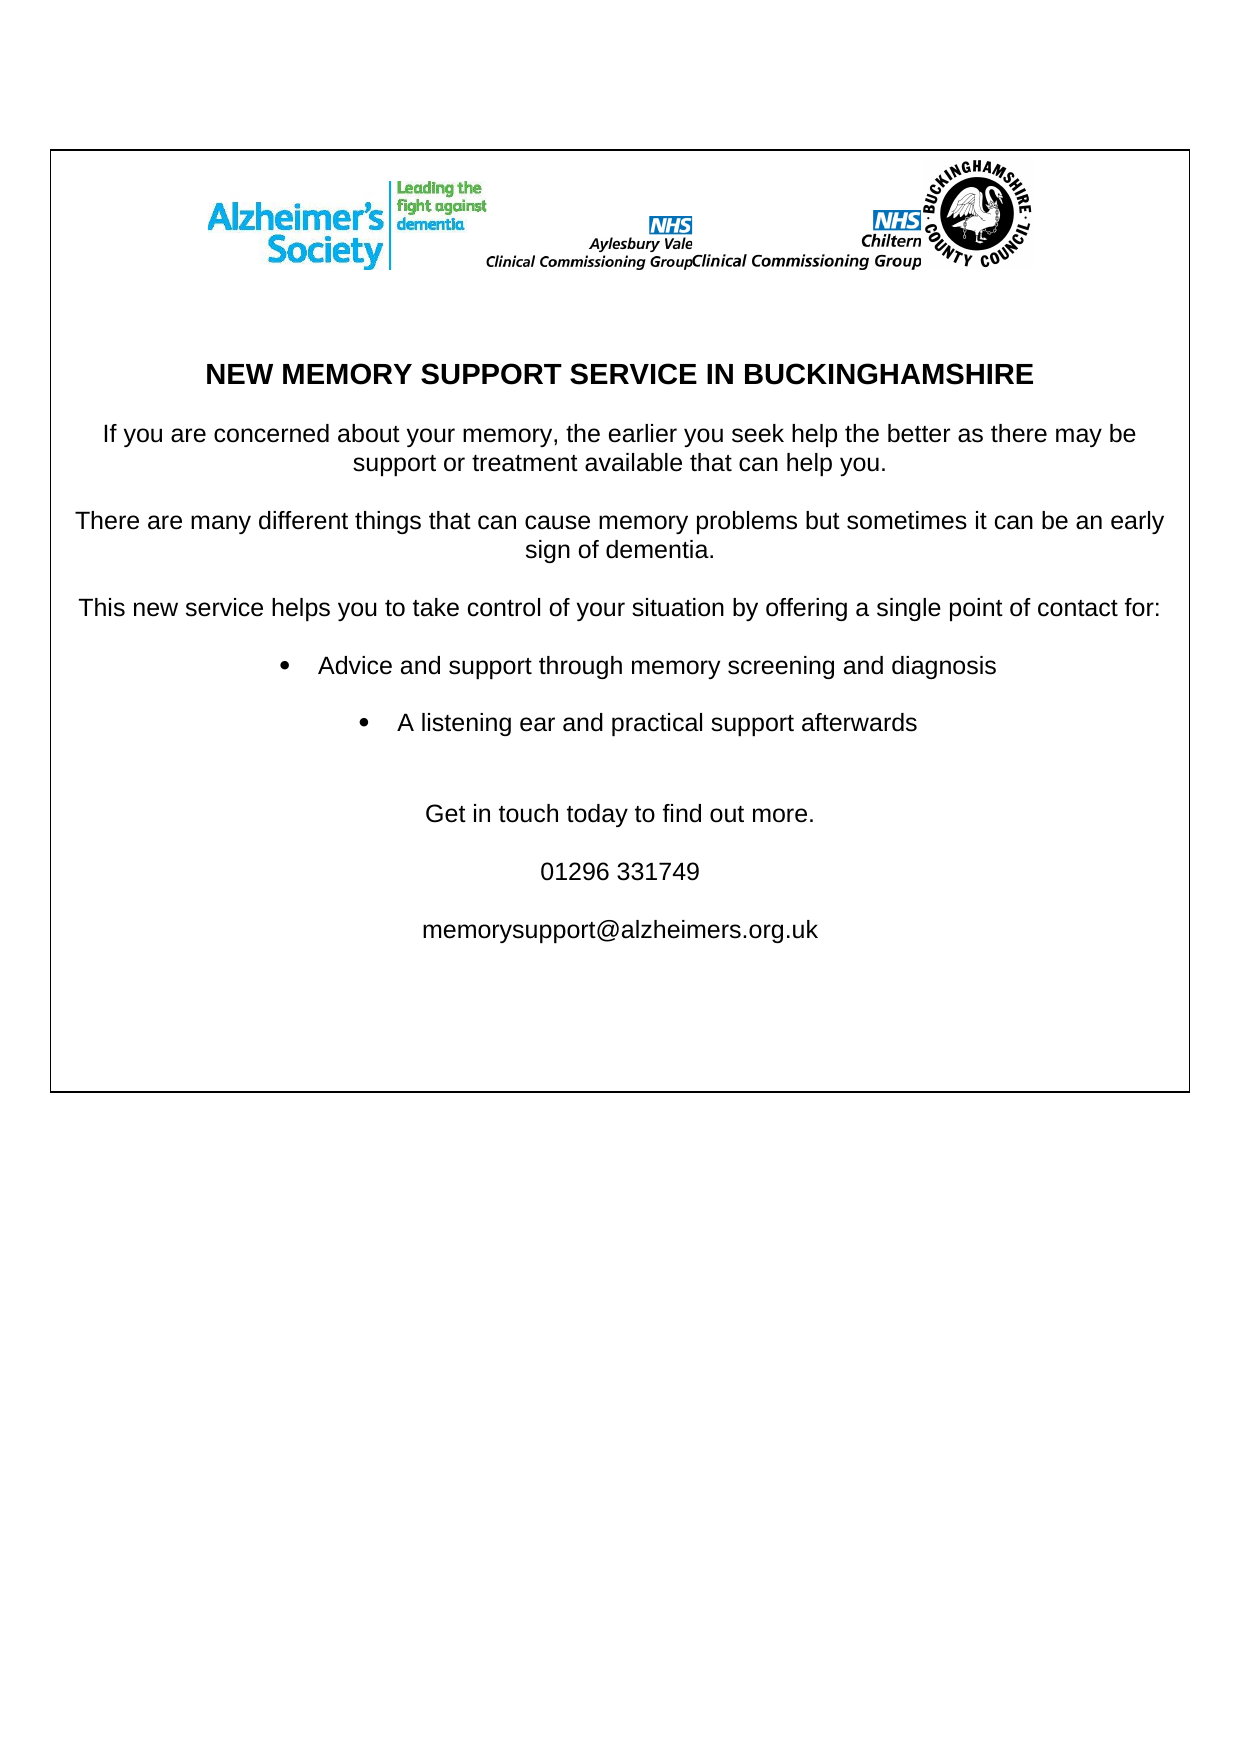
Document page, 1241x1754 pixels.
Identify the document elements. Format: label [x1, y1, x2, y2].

picture [207, 157, 1033, 270]
